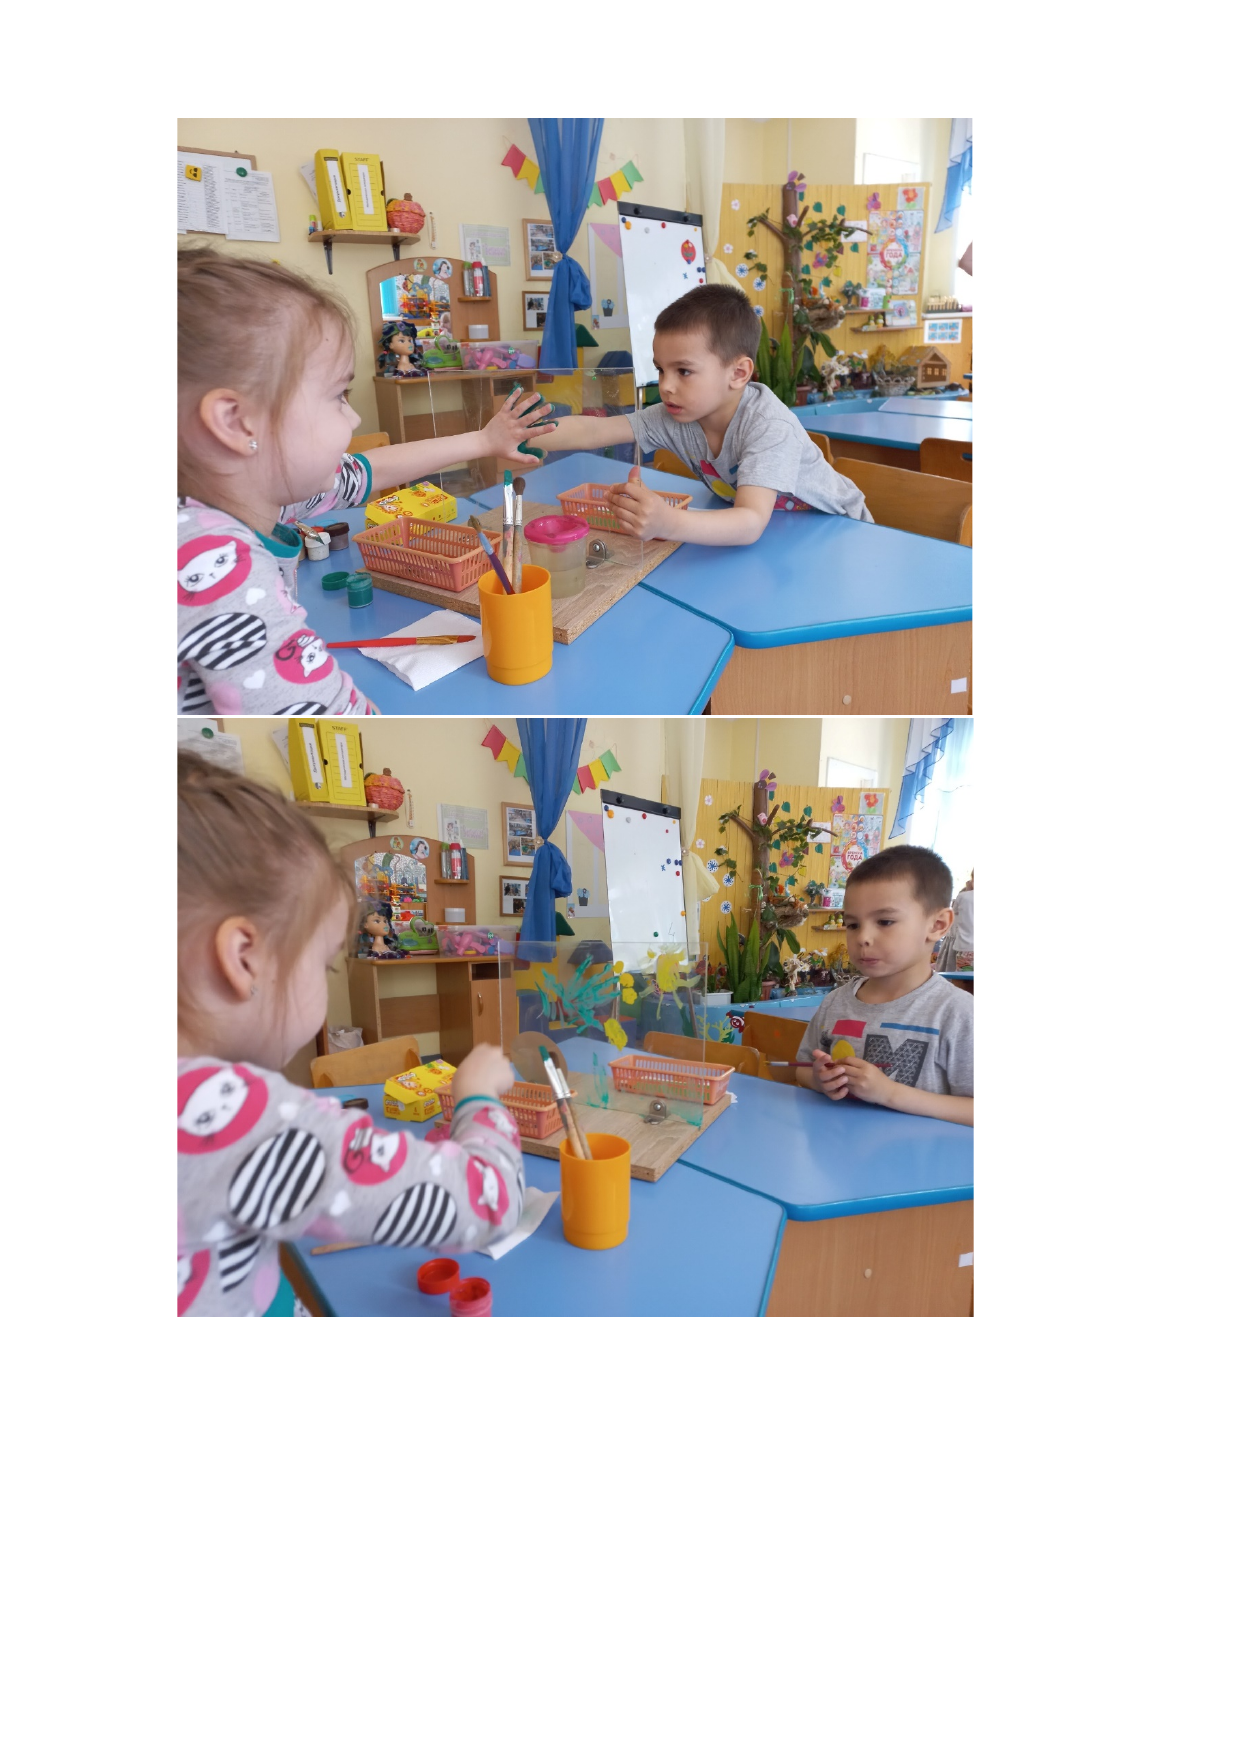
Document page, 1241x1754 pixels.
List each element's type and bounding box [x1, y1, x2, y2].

picture [177, 718, 974, 1317]
picture [177, 118, 973, 715]
